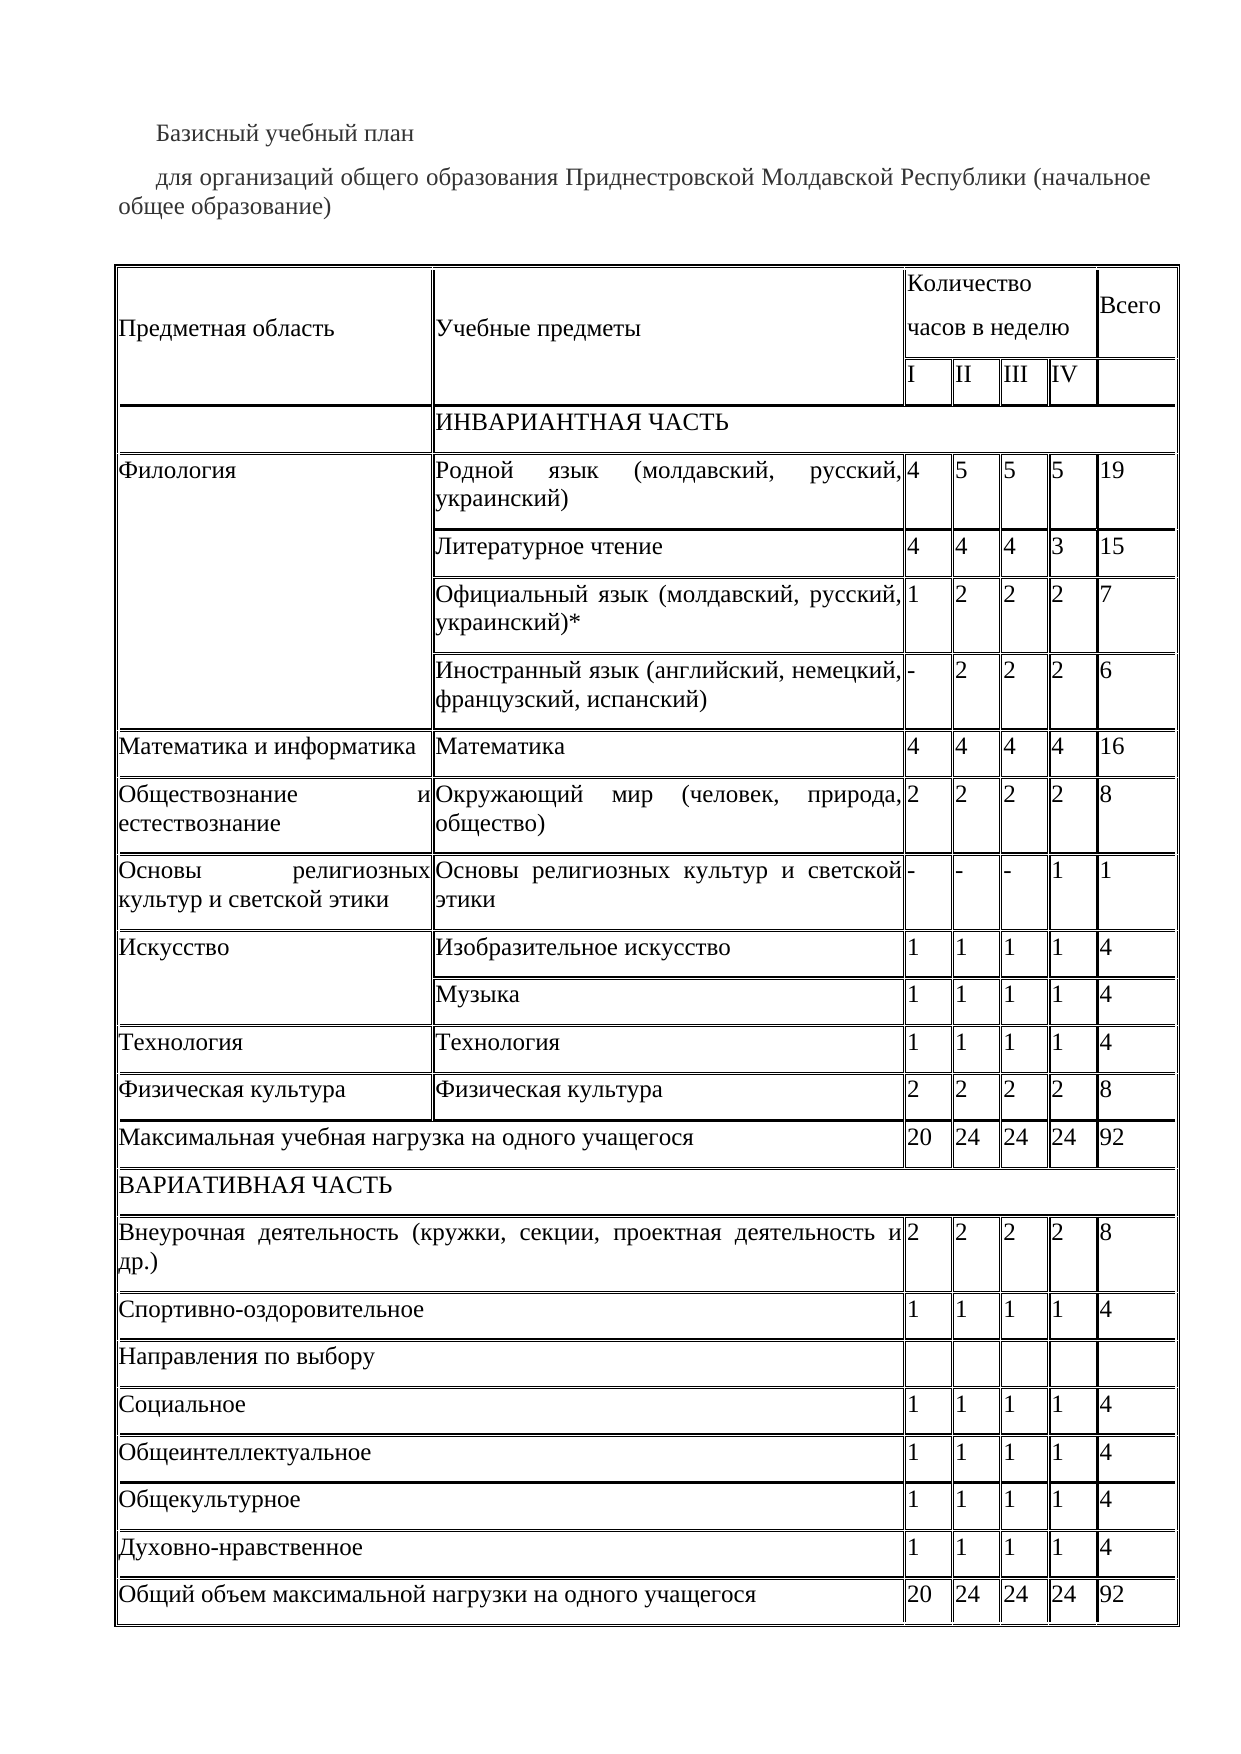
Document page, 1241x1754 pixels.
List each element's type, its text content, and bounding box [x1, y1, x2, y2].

table_cell ВАРИАТИВНАЯ ЧАСТЬ [116, 1167, 1178, 1214]
table_cell 2 [954, 1075, 999, 1119]
table_cell 24 [954, 1122, 999, 1167]
table_cell 24 [1002, 1122, 1047, 1167]
table_cell 1 [1002, 1294, 1047, 1338]
table_header Всего [1097, 268, 1177, 356]
table_cell I [906, 360, 951, 404]
table_cell Технология [116, 1024, 433, 1071]
table_cell 5 [1051, 455, 1096, 528]
table_cell 7 [1097, 576, 1178, 652]
table_cell 1 [906, 579, 951, 652]
table_cell Внеурочная деятельность (кружки, секции, проектная деятельность и др.) [118, 1214, 903, 1291]
table_cell 2 [954, 1218, 999, 1291]
table_cell 1 [954, 1532, 999, 1576]
table_cell 2 [906, 1075, 951, 1119]
table_cell 1 [954, 1389, 999, 1433]
table_cell 8 [1099, 1214, 1177, 1291]
table_cell - [906, 856, 951, 928]
table_cell 4 [906, 455, 951, 528]
table_cell 1 [1051, 1532, 1096, 1576]
table_cell 4 [906, 732, 951, 776]
table_header Учебные предметы [433, 268, 904, 404]
table_cell Иностранный язык (английский, немецкий, французский, испанский) [435, 655, 903, 728]
table_cell - [906, 655, 951, 728]
table_cell 1 [954, 1437, 999, 1481]
table_cell Математика и информатика [118, 728, 431, 776]
table_cell 4 [954, 732, 999, 776]
table_cell 2 [1051, 579, 1096, 652]
table_cell 24 [1049, 1580, 1097, 1624]
table_cell 1 [1051, 980, 1096, 1024]
table_cell 1 [906, 932, 951, 976]
table_cell 1 [1099, 852, 1177, 928]
table_cell 2 [906, 779, 951, 852]
table_cell Родной язык (молдавский, русский, украинский) [435, 455, 903, 528]
table_cell 1 [906, 1532, 951, 1576]
table_cell 4 [954, 531, 999, 576]
table_cell 3 [1051, 531, 1096, 576]
table_cell 1 [1051, 1027, 1096, 1071]
table_cell 20 [906, 1122, 951, 1167]
table_cell 4 [1097, 1024, 1178, 1071]
table_cell Основы религиозных культур и светской этики [435, 856, 903, 928]
table_cell 1 [954, 1484, 999, 1528]
table_cell Математика [435, 732, 903, 776]
table_cell 2 [954, 655, 999, 728]
table_cell 1 [1002, 1389, 1047, 1433]
table_cell 4 [1099, 976, 1177, 1024]
text для организаций общего образования Приднестровской Молдавской Республики (начальное общее образование) [118, 162, 1152, 220]
table_cell 2 [954, 579, 999, 652]
table_header Предметная область [118, 266, 433, 404]
table_cell Литературное чтение [435, 531, 903, 576]
table_cell - [1002, 856, 1047, 928]
table_cell Основы религиозных культур и светской этики [118, 852, 431, 928]
table_cell Максимальная учебная нагрузка на одного учащегося [118, 1119, 903, 1167]
table_cell [1099, 1338, 1177, 1386]
table_cell 1 [1002, 1532, 1047, 1576]
table_cell 4 [1002, 531, 1047, 576]
table_cell 4 [906, 531, 951, 576]
table_cell 4 [1097, 1386, 1178, 1433]
table_cell III [1002, 360, 1047, 404]
table_cell 24 [1001, 1576, 1049, 1624]
table_cell 2 [954, 779, 999, 852]
table_cell [118, 404, 431, 452]
table_cell ИНВАРИАНТНАЯ ЧАСТЬ [435, 404, 1177, 452]
table_cell 1 [1002, 1437, 1047, 1481]
table_cell 16 [1099, 728, 1177, 776]
table_cell 5 [954, 455, 999, 528]
table_cell Филология [116, 452, 433, 728]
table_cell Изобразительное искусство [435, 932, 903, 976]
table_cell [1051, 1342, 1096, 1386]
table_cell [1099, 356, 1177, 404]
table_cell IV [1051, 360, 1096, 404]
table_cell 8 [1099, 1071, 1177, 1119]
table_cell II [954, 360, 999, 404]
table_cell Общеинтеллектуальное [118, 1433, 903, 1481]
table_cell 1 [954, 980, 999, 1024]
table_cell Искусство [118, 929, 431, 1024]
table_cell 6 [1097, 652, 1178, 728]
table_cell 4 [1099, 1433, 1177, 1481]
table_cell Направления по выбору [118, 1338, 903, 1386]
table_cell 1 [906, 1484, 951, 1528]
table_cell 1 [906, 1027, 951, 1071]
table_cell 1 [1002, 1027, 1047, 1071]
table_cell 1 [1051, 1437, 1096, 1481]
table_cell 1 [954, 1294, 999, 1338]
table_cell 1 [906, 1437, 951, 1481]
table_cell Музыка [435, 980, 903, 1024]
table_cell Духовно-нравственное [118, 1529, 903, 1576]
table_cell 24 [1051, 1122, 1096, 1167]
table_cell Физическая культура [435, 1075, 903, 1119]
table_cell Спортивно-оздоровительное [116, 1291, 904, 1338]
table_cell 92 [1099, 1119, 1177, 1167]
table_cell 24 [953, 1580, 1001, 1624]
table_cell 1 [1002, 1484, 1047, 1528]
table_cell Общий объем максимальной нагрузки на одного учащегося [118, 1576, 904, 1624]
table_cell 20 [905, 1580, 953, 1624]
table_cell Окружающий мир (человек, природа, общество) [435, 779, 903, 852]
table_cell 1 [906, 980, 951, 1024]
text Базисный учебный план [118, 118, 1152, 147]
table_cell 19 [1097, 452, 1178, 528]
table_cell 15 [1099, 528, 1178, 576]
table_cell 92 [1097, 1576, 1177, 1624]
table_cell 2 [1002, 1075, 1047, 1119]
table_cell Технология [435, 1027, 903, 1071]
table_cell 1 [906, 1294, 951, 1338]
table_cell 4 [1051, 732, 1096, 776]
table_cell 1 [1002, 980, 1047, 1024]
table_cell 1 [1051, 932, 1096, 976]
table_cell Общекультурное [118, 1481, 903, 1528]
table_cell Официальный язык (молдавский, русский, украинский)* [435, 579, 903, 652]
table_cell 1 [1051, 1484, 1096, 1528]
table_cell 1 [1002, 932, 1047, 976]
table_cell 1 [954, 1027, 999, 1071]
table_cell 4 [1099, 1529, 1177, 1576]
table_cell 1 [1051, 856, 1096, 928]
table_header Количество часов в неделю [905, 266, 1097, 356]
table_cell 2 [1002, 1218, 1047, 1291]
table_cell 2 [1051, 655, 1096, 728]
table_cell Обществознание и естествознание [116, 776, 433, 852]
table_cell [906, 1342, 951, 1386]
table_cell 2 [1002, 655, 1047, 728]
table_cell - [954, 856, 999, 928]
table_cell 5 [1002, 455, 1047, 528]
table_cell 1 [954, 932, 999, 976]
table_cell Физическая культура [118, 1071, 431, 1119]
table_cell 4 [1099, 1481, 1177, 1528]
table_cell 4 [1099, 929, 1177, 976]
table_cell 2 [906, 1218, 951, 1291]
table_cell [1002, 1342, 1047, 1386]
table_cell 2 [1051, 1218, 1096, 1291]
table_cell 1 [906, 1389, 951, 1433]
table_cell 2 [1002, 779, 1047, 852]
table_cell 2 [1002, 579, 1047, 652]
table_cell 8 [1097, 776, 1178, 852]
table_cell 4 [1002, 732, 1047, 776]
table_cell 1 [1051, 1389, 1096, 1433]
table_cell 4 [1097, 1291, 1178, 1338]
table_cell 2 [1051, 1075, 1096, 1119]
table_cell 1 [1051, 1294, 1096, 1338]
table_cell 2 [1051, 779, 1096, 852]
table_cell Социальное [116, 1386, 904, 1433]
table_cell [954, 1342, 999, 1386]
